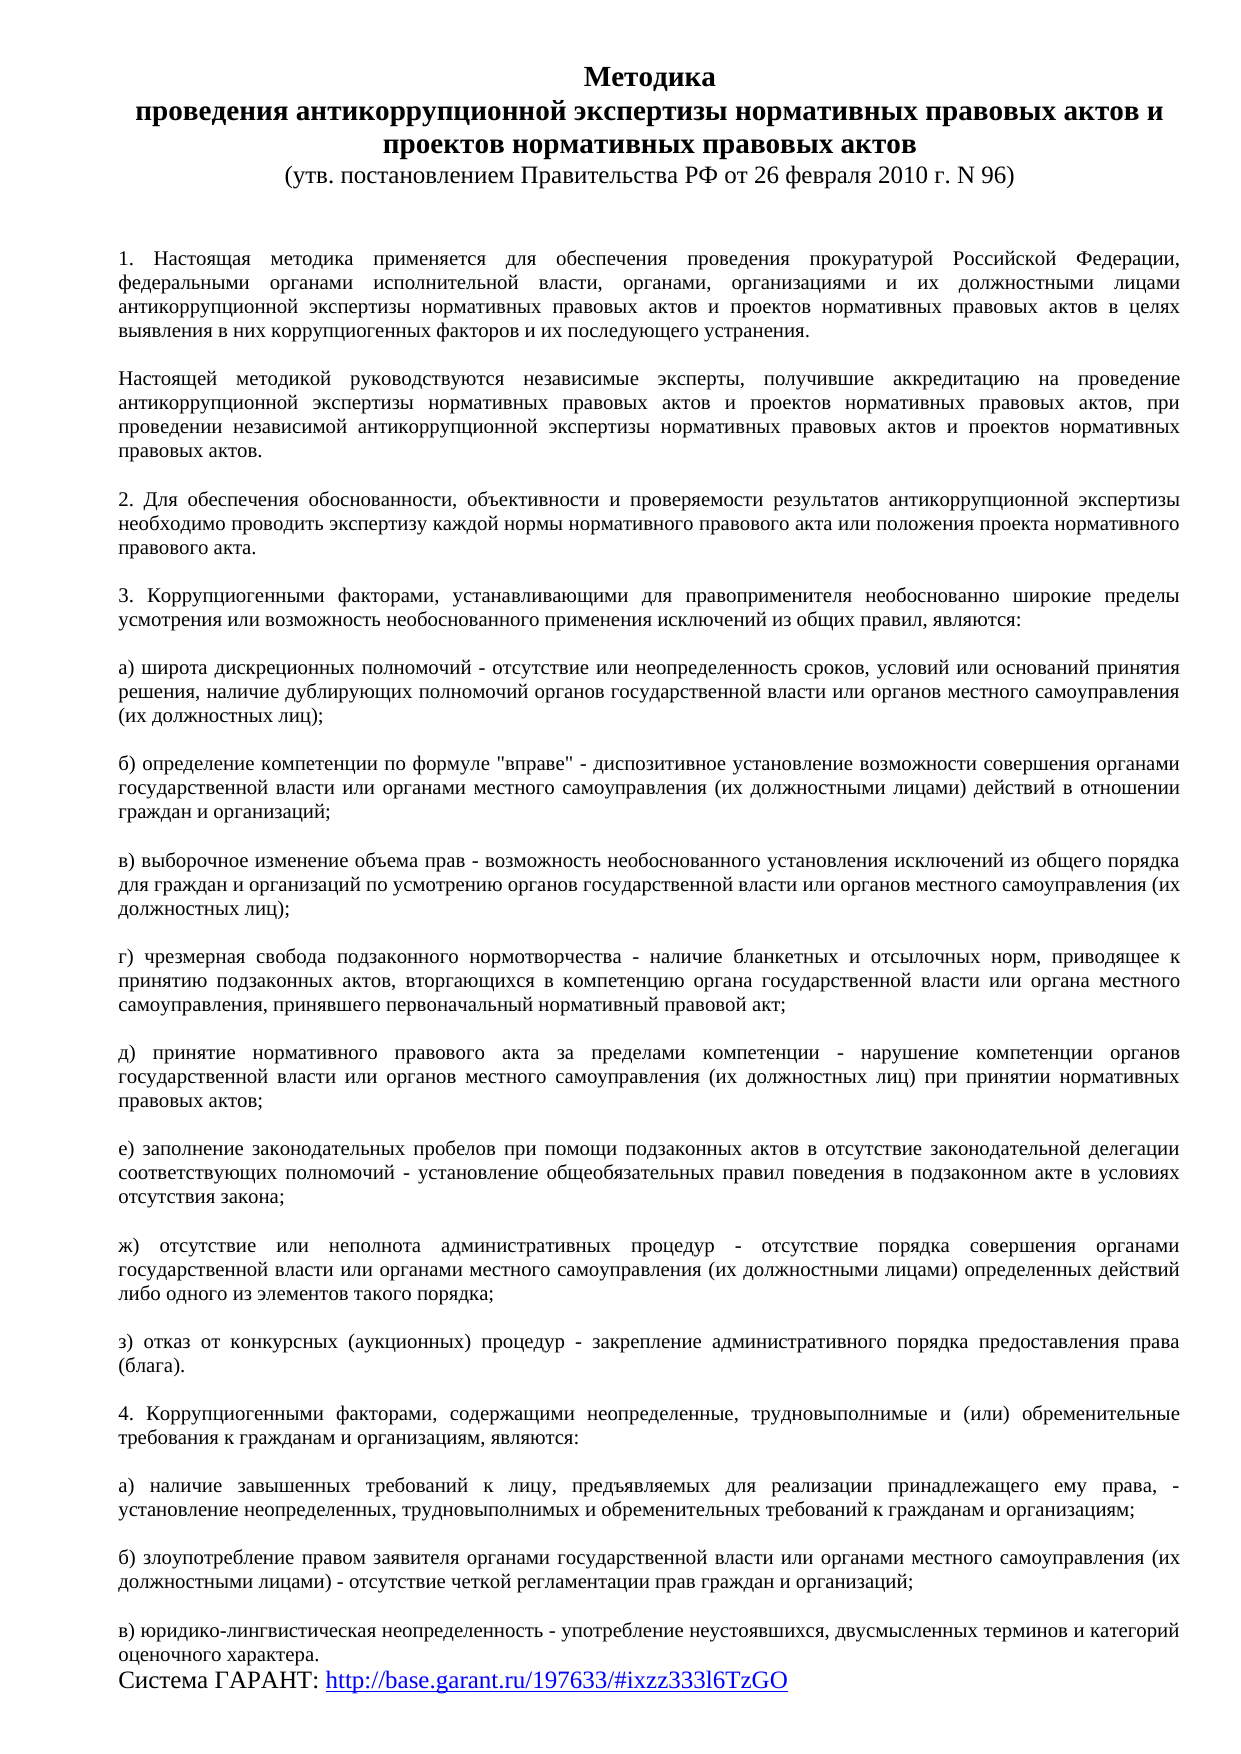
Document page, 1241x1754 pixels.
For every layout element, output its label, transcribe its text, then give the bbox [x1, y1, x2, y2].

text ж) отсутствие или неполнота административных процедур - отсутствие порядка совершения органами государственной власти или органами местного самоуправления (их должностными лицами) определенных действий либо одного из элементов такого порядка; [118, 1232, 1181, 1305]
text а) наличие завышенных требований к лицу, предъявляемых для реализации принадлежащего ему права, - установление неопределенных, трудновыполнимых и обременительных требований к гражданам и организациям; [118, 1473, 1181, 1521]
text Методика [118, 59, 1181, 93]
text б) определение компетенции по формуле "вправе" - диспозитивное установление возможности совершения органами государственной власти или органами местного самоуправления (их должностными лицами) действий в отношении граждан и организаций; [118, 751, 1181, 823]
text г) чрезмерная свобода подзаконного нормотворчества - наличие бланкетных и отсылочных норм, приводящее к принятию подзаконных актов, вторгающихся в компетенцию органа государственной власти или органа местного самоуправления, принявшего первоначальный нормативный правовой акт; [118, 944, 1181, 1016]
text 4. Коррупциогенными факторами, содержащими неопределенные, трудновыполнимые и (или) обременительные требования к гражданам и организациям, являются: [118, 1401, 1181, 1449]
text б) злоупотребление правом заявителя органами государственной власти или органами местного самоуправления (их должностными лицами) - отсутствие четкой регламентации прав граждан и организаций; [118, 1545, 1181, 1593]
text в) выборочное изменение объема прав - возможность необоснованного установления исключений из общего порядка для граждан и организаций по усмотрению органов государственной власти или органов местного самоуправления (их должностных лиц); [118, 847, 1181, 920]
text 3. Коррупциогенными факторами, устанавливающими для правоприменителя необоснованно широкие пределы усмотрения или возможность необоснованного применения исключений из общих правил, являются: [118, 583, 1181, 631]
text в) юридико-лингвистическая неопределенность - употребление неустоявшихся, двусмысленных терминов и категорий оценочного характера. [118, 1617, 1181, 1666]
text проведения антикоррупционной экспертизы нормативных правовых актов и проектов нормативных правовых актов [118, 93, 1181, 160]
text (утв. постановлением Правительства РФ от 26 февраля 2010 г. N 96) [118, 160, 1181, 188]
text д) принятие нормативного правового акта за пределами компетенции - нарушение компетенции органов государственной власти или органов местного самоуправления (их должностных лиц) при принятии нормативных правовых актов; [118, 1040, 1181, 1112]
text е) заполнение законодательных пробелов при помощи подзаконных актов в отсутствие законодательной делегации соответствующих полномочий - установление общеобязательных правил поведения в подзаконном акте в условиях отсутствия закона; [118, 1136, 1181, 1208]
text з) отказ от конкурсных (аукционных) процедур - закрепление административного порядка предоставления права (блага). [118, 1329, 1181, 1377]
text 2. Для обеспечения обоснованности, объективности и проверяемости результатов антикоррупционной экспертизы необходимо проводить экспертизу каждой нормы нормативного правового акта или положения проекта нормативного правового акта. [118, 487, 1181, 559]
text Система ГАРАНТ: http://base.garant.ru/197633/#ixzz333l6TzGO [118, 1666, 1181, 1694]
text Настоящей методикой руководствуются независимые эксперты, получившие аккредитацию на проведение антикоррупционной экспертизы нормативных правовых актов и проектов нормативных правовых актов, при проведении независимой антикоррупционной экспертизы нормативных правовых актов и проектов нормативных правовых актов. [118, 366, 1181, 462]
text 1. Настоящая методика применяется для обеспечения проведения прокуратурой Российской Федерации, федеральными органами исполнительной власти, органами, организациями и их должностными лицами антикоррупционной экспертизы нормативных правовых актов и проектов нормативных правовых актов в целях выявления в них коррупциогенных факторов и их последующего устранения. [118, 246, 1181, 342]
text а) широта дискреционных полномочий - отсутствие или неопределенность сроков, условий или оснований принятия решения, наличие дублирующих полномочий органов государственной власти или органов местного самоуправления (их должностных лиц); [118, 655, 1181, 727]
